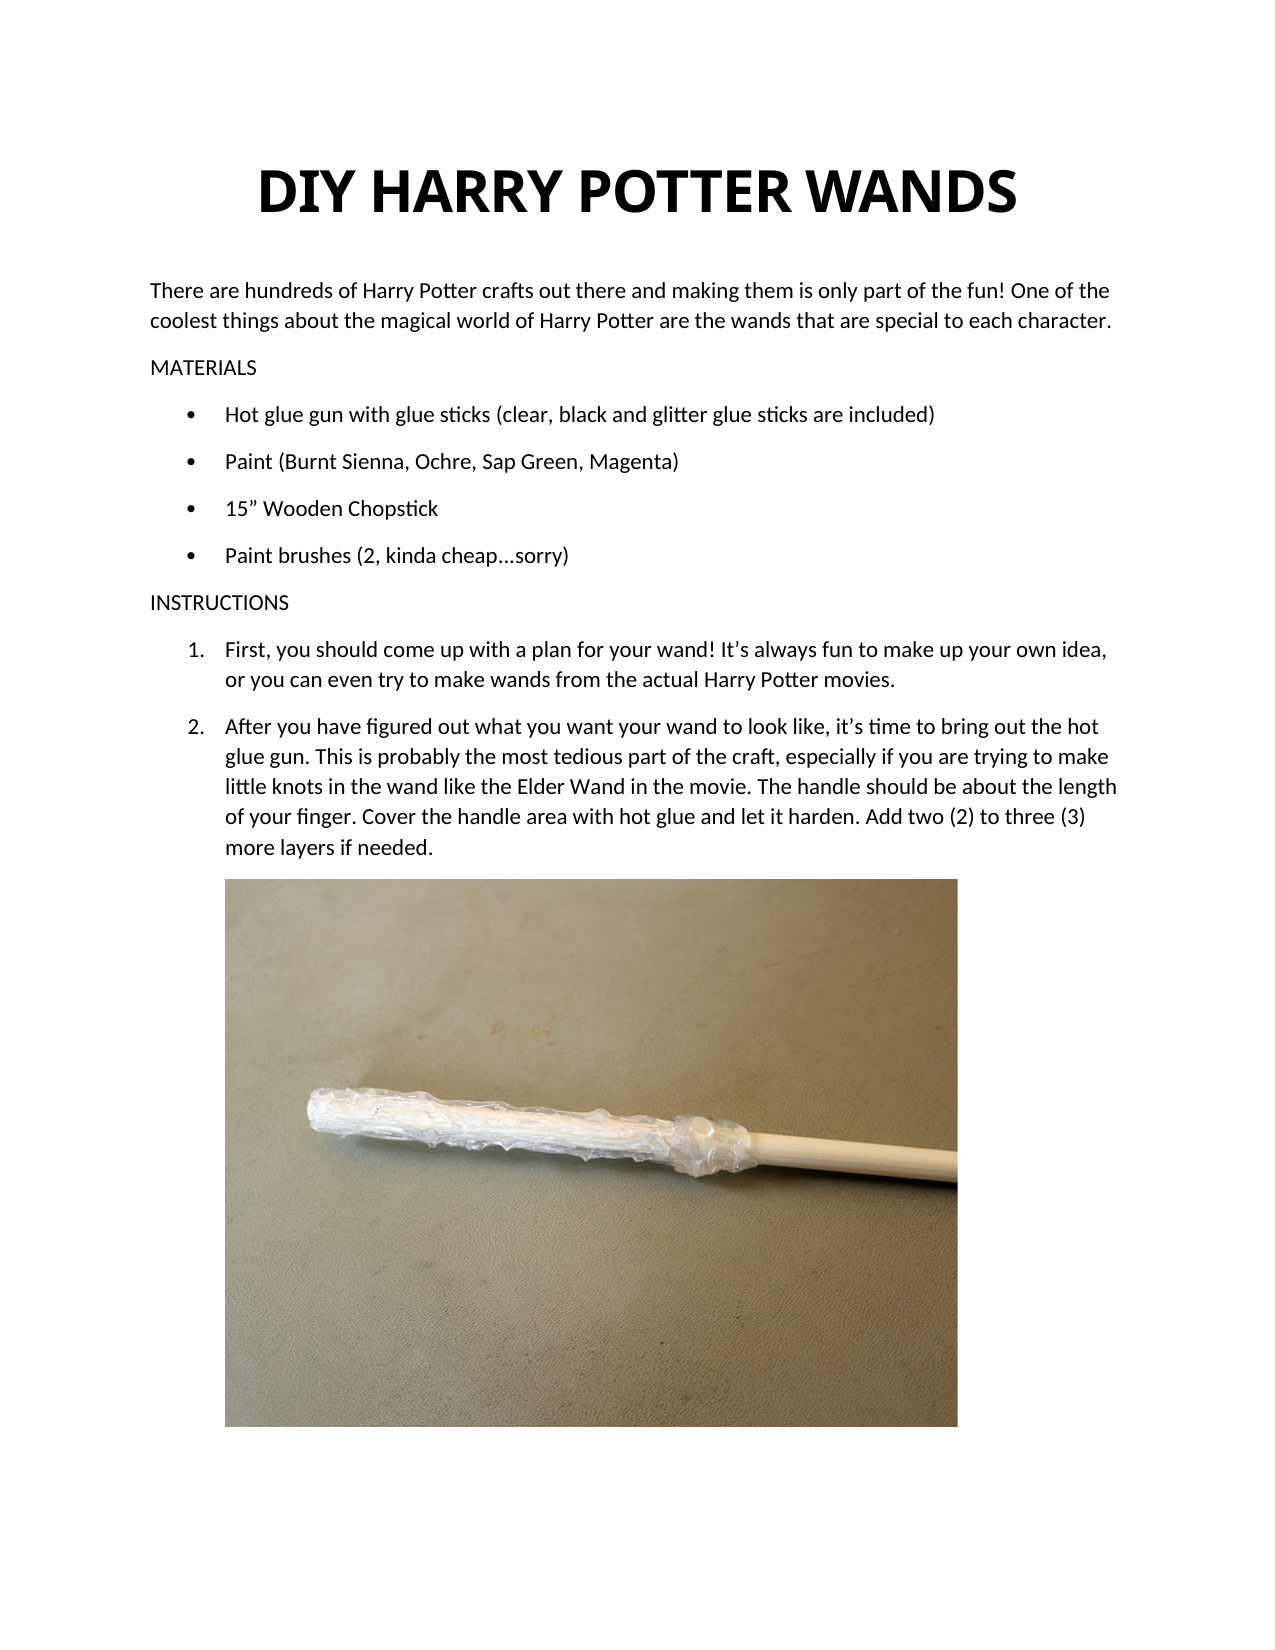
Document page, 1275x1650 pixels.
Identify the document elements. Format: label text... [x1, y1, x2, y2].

text INSTRUCTIONS [150, 588, 1125, 616]
list Paint brushes (2, kinda cheap...sorry) [187, 541, 1125, 569]
list Paint (Burnt Sienna, Ochre, Sap Green, Magenta) [187, 447, 1125, 475]
list 15” Wooden Chopstick [187, 494, 1125, 522]
text There are hundreds of Harry Potter crafts out there and making them is only part of the fun! One of the coolest things about the magical world of Harry Potter are the wands that are special to each character. [150, 276, 1125, 334]
text MATERIALS [150, 353, 1125, 381]
list After you have figured out what you want your wand to look like, it’s time to bring out the hot glue gun. This is probably the most tedious part of the craft, especially if you are trying to make little knots in the wand like the Elder Wand in the movie. The handle should be about the length of your finger. Cover the handle area with hot glue and let it harden. Add two (2) to three (3) more layers if needed. [187, 712, 1125, 861]
list First, you should come up with a plan for your wand! It’s always fun to make up your own idea, or you can even try to make wands from the actual Harry Potter movies. [187, 635, 1125, 693]
list Hot glue gun with glue sticks (clear, black and glitter glue sticks are included) [187, 400, 1125, 428]
title DIY HARRY POTTER WANDS [150, 150, 1125, 229]
picture [225, 879, 958, 1427]
